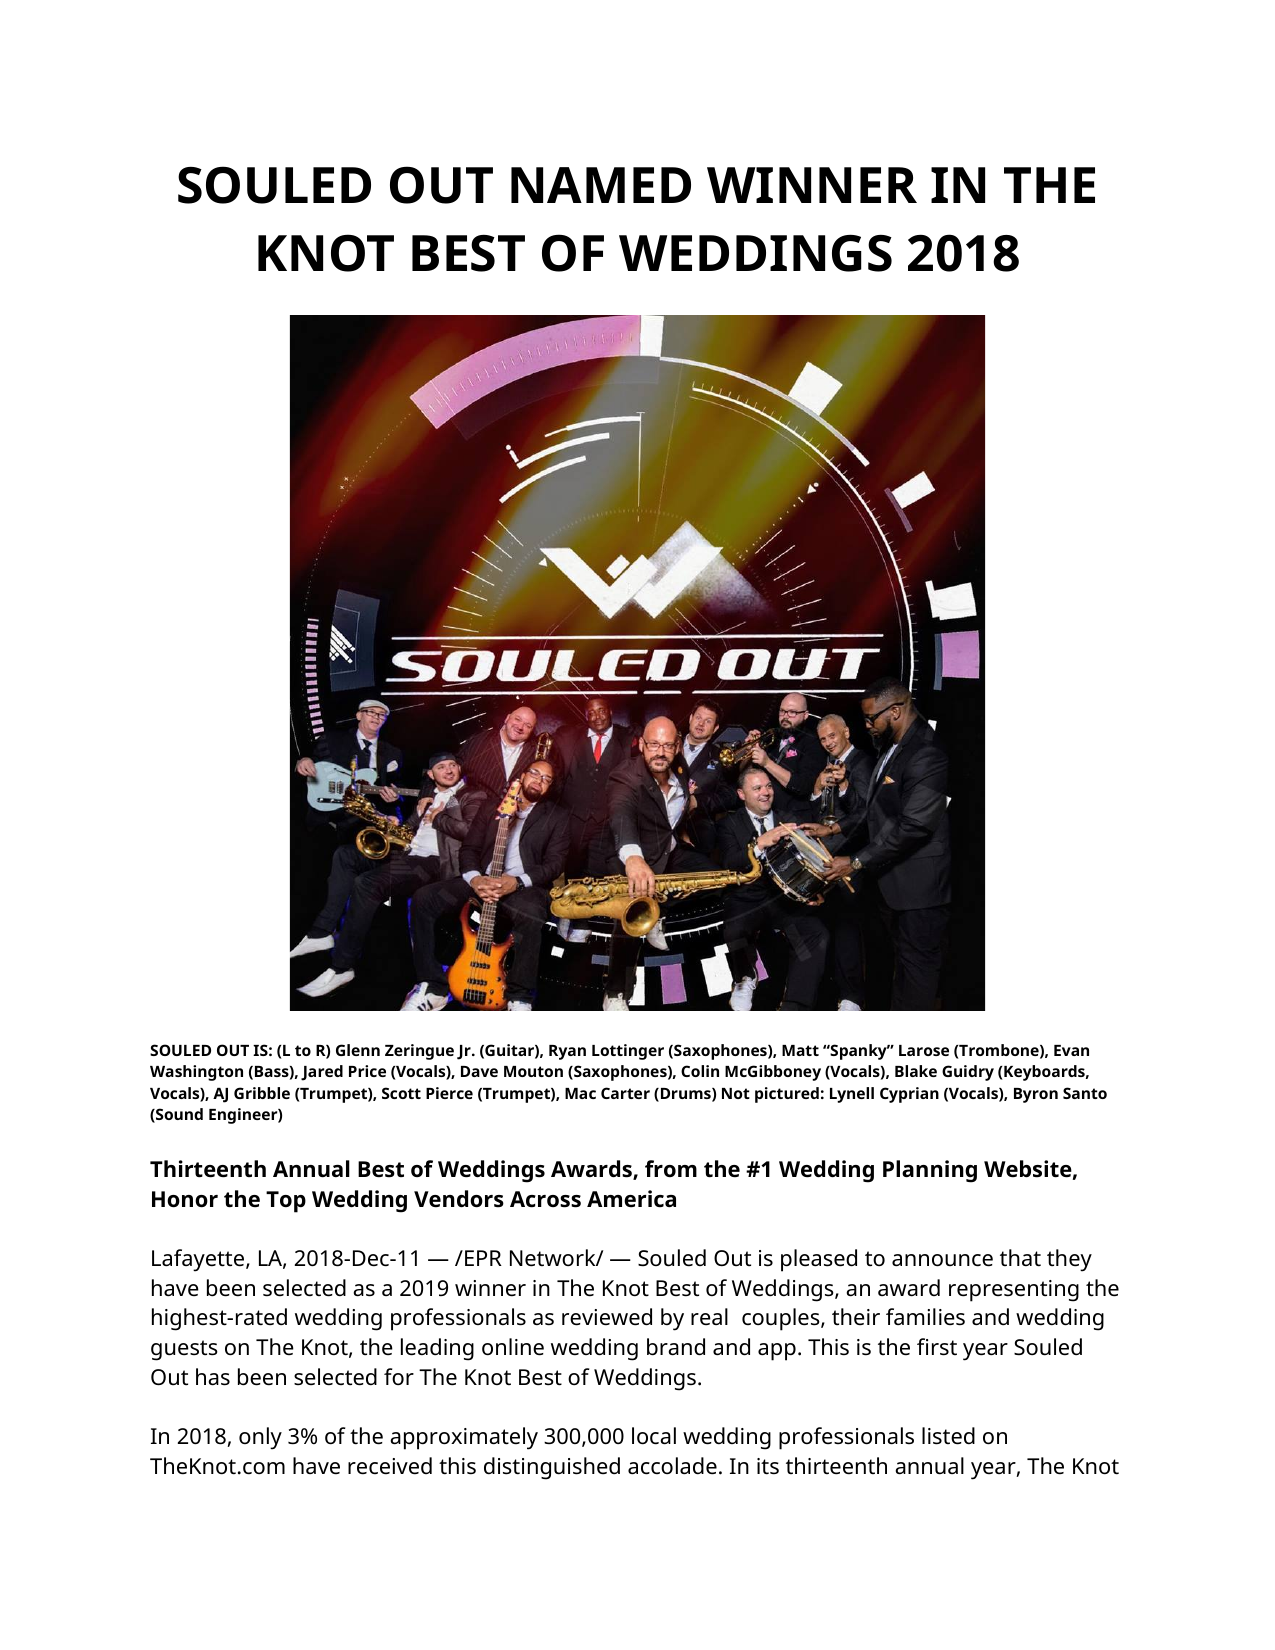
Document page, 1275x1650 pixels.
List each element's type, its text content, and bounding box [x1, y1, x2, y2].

text SOULED OUT NAMED WINNER IN THE KNOT BEST OF WEDDINGS 2018 [150, 150, 1125, 286]
text Thirteenth Annual Best of Weddings Awards, from the #1 Wedding Planning Website, Honor the Top Wedding Vendors Across America [150, 1154, 1125, 1214]
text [150, 1421, 1125, 1481]
text Lafayette, LA, 2018-Dec-11 — /EPR Network/ — Souled Out is pleased to announce that they have been selected as a 2019 winner in The Knot Best of Weddings, an award representing the highest-rated wedding professionals as reviewed by real couples, their families and wedding guests on The Knot, the leading online wedding brand and app. This is the first year Souled Out has been selected for The Knot Best of Weddings. [150, 1243, 1125, 1392]
text SOULED OUT IS: (L to R) Glenn Zeringue Jr. (Guitar), Ryan Lottinger (Saxophones), Matt “Spanky” Larose (Trombone), Evan Washington (Bass), Jared Price (Vocals), Dave Mouton (Saxophones), Colin McGibboney (Vocals), Blake Guidry (Keyboards, Vocals), AJ Gribble (Trumpet), Scott Pierce (Trumpet), Mac Carter (Drums) Not pictured: Lynell Cyprian (Vocals), Byron Santo (Sound Engineer) [150, 1040, 1125, 1125]
picture [289, 315, 986, 1011]
